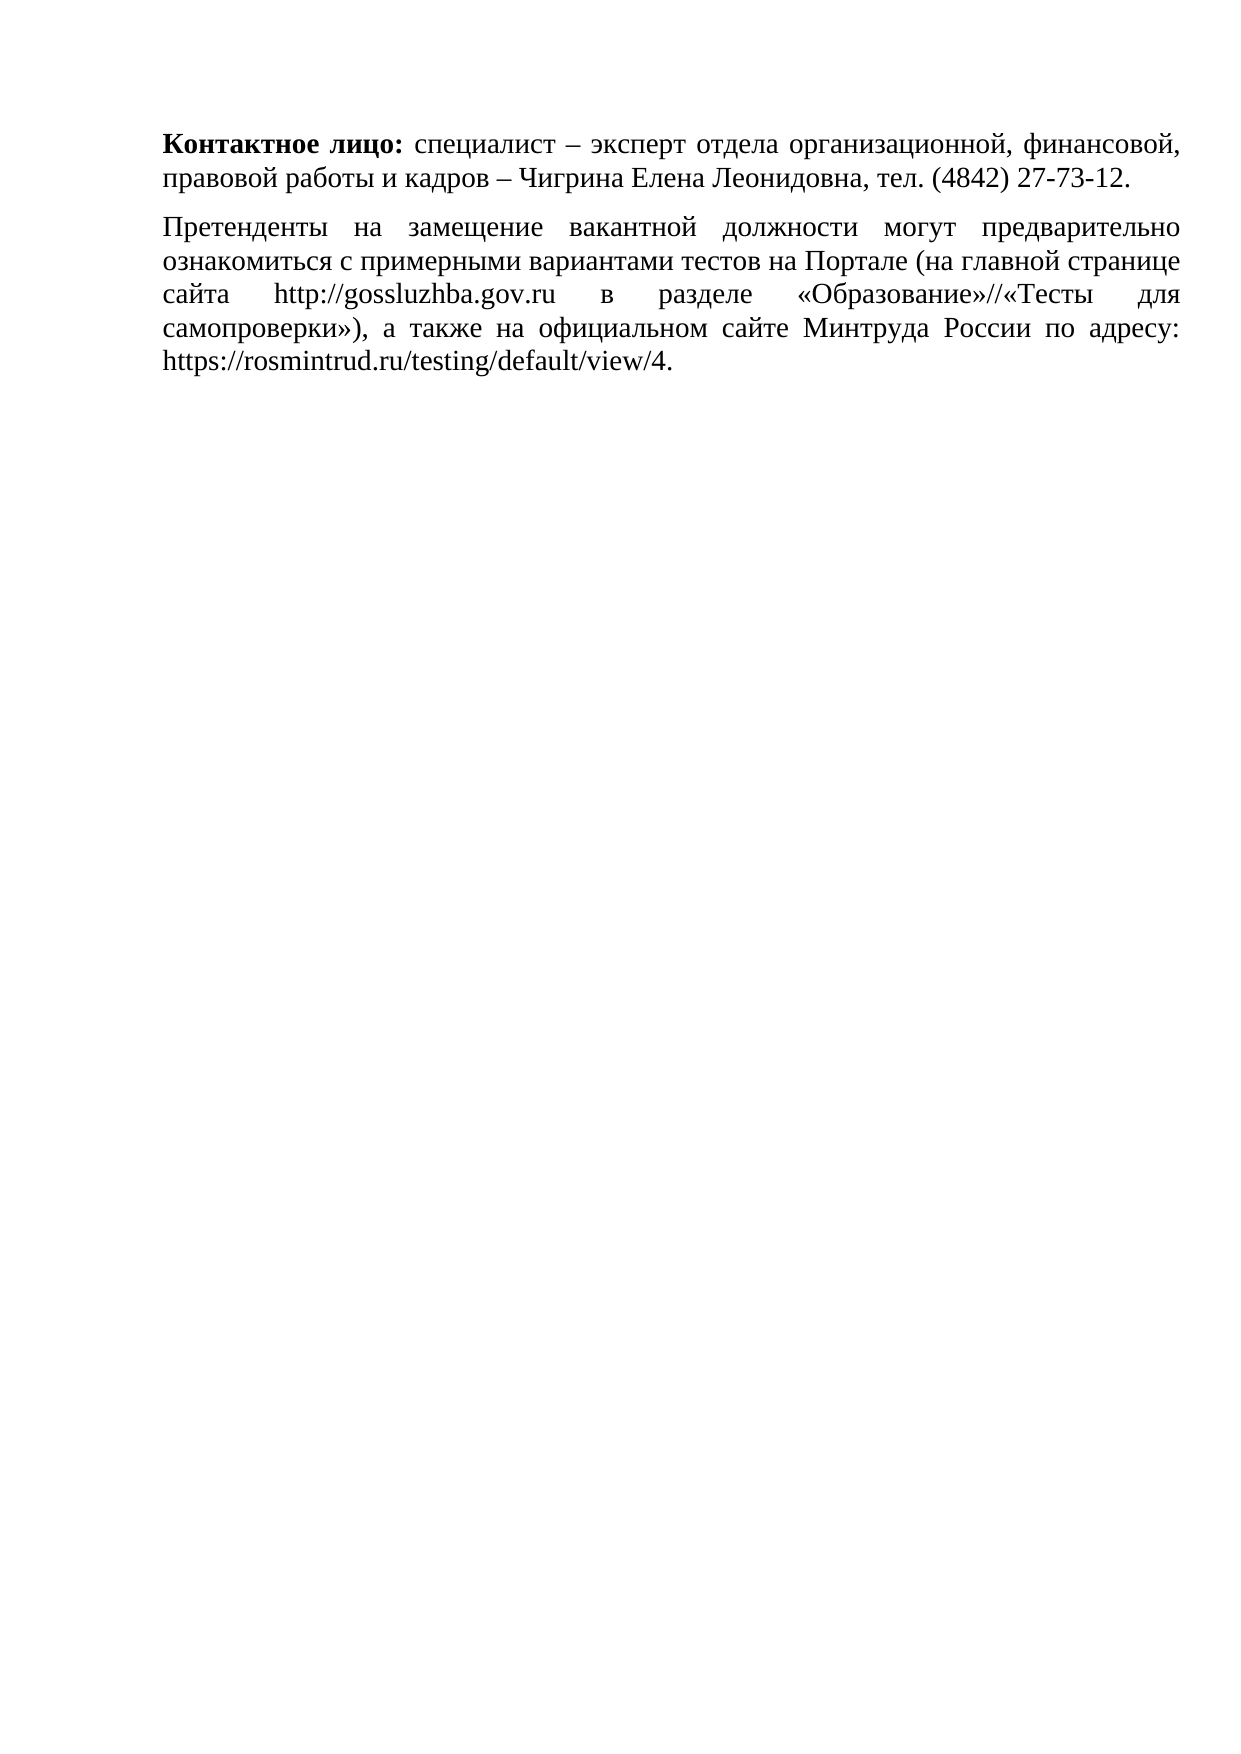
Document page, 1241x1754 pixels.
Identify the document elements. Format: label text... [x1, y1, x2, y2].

text Претенденты на замещение вакантной должности могут предварительно ознакомиться с примерными вариантами тестов на Портале (на главной странице сайта http://gossluzhba.gov.ru в разделе «Образование»//«Тесты для самопроверки»), а также на официальном сайте Минтруда России по адресу: https://rosmintrud.ru/testing/default/view/4. [162, 209, 1181, 377]
text Контактное лицо: специалист – эксперт отдела организационной, финансовой, правовой работы и кадров – Чигрина Елена Леонидовна, тел. (4842) 27-73-12. [162, 127, 1181, 194]
